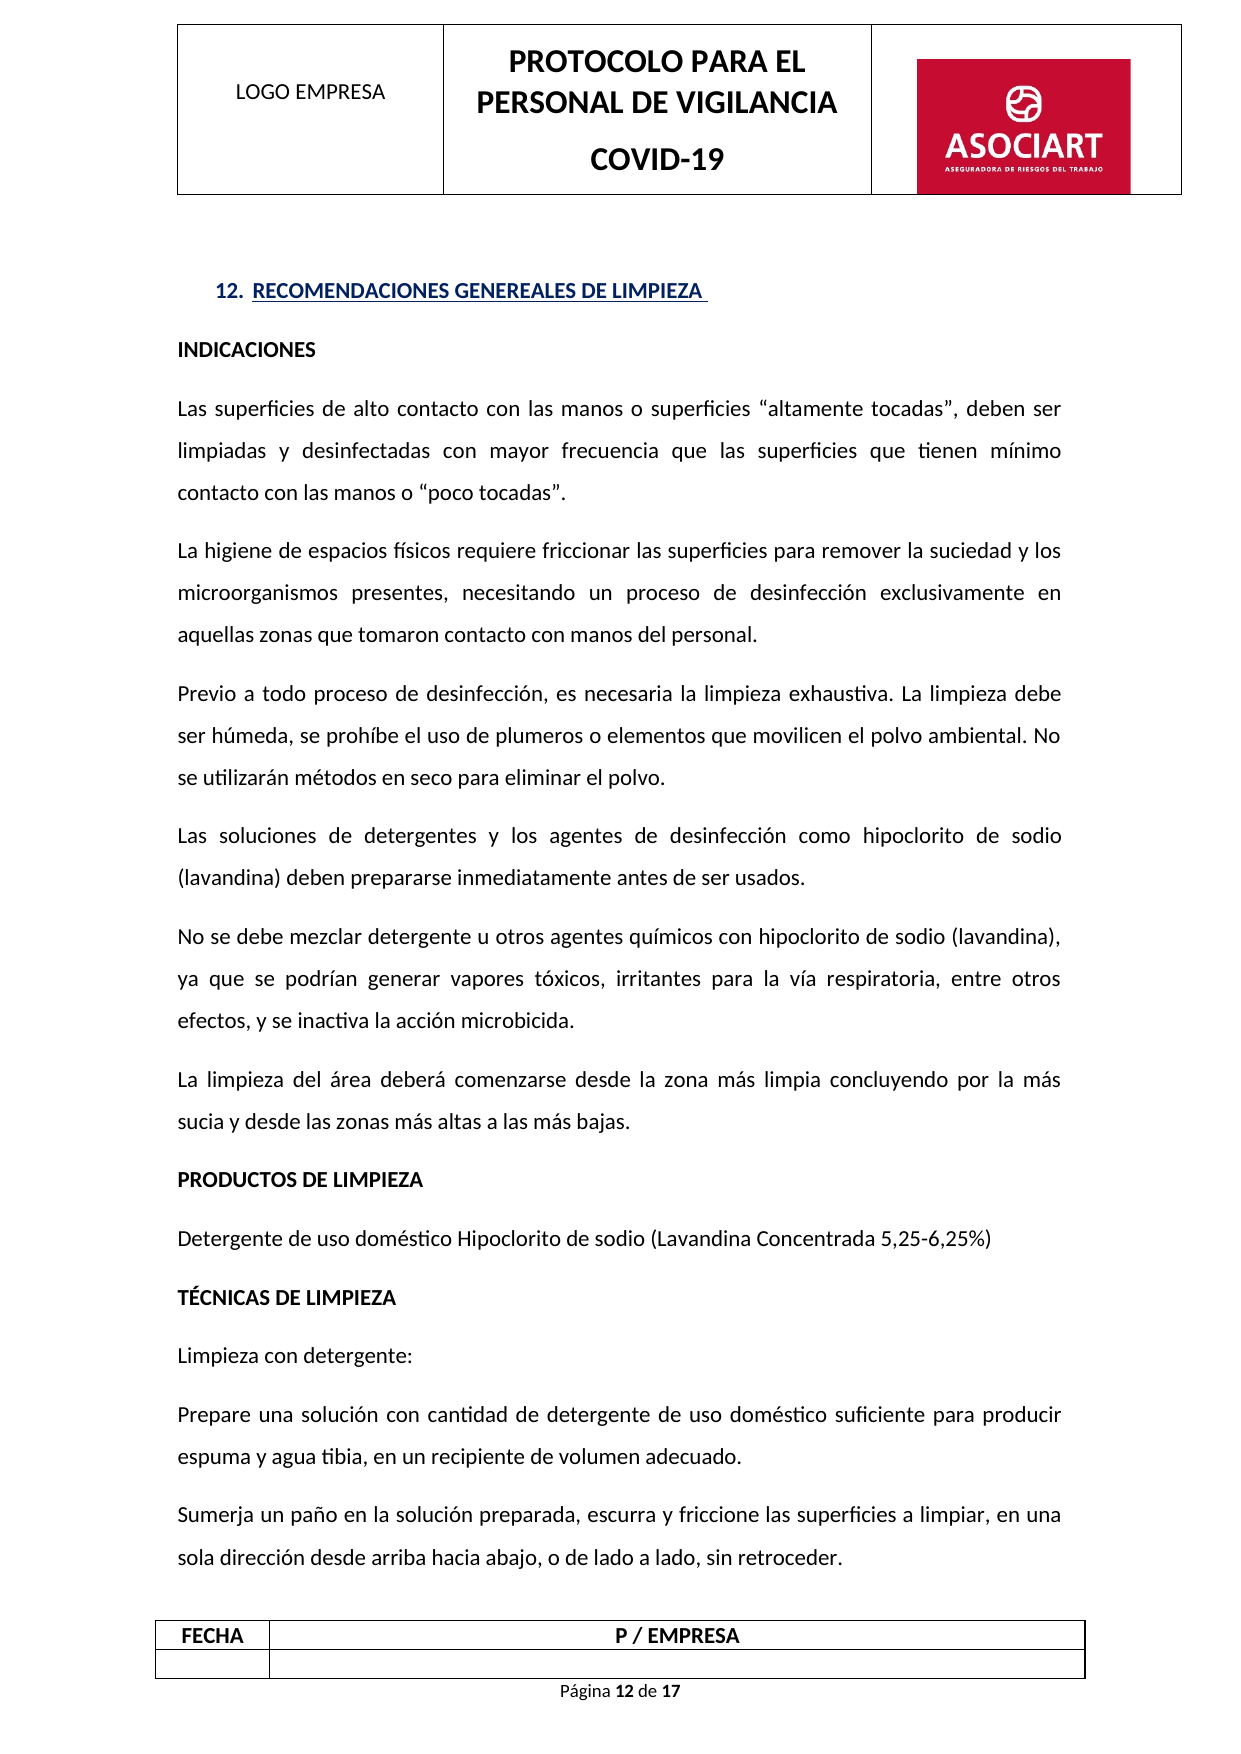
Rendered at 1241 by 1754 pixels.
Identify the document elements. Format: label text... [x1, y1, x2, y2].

text Las soluciones de detergentes y los agentes de desinfección como hipoclorito de sodio (lavandina) deben prepararse inmediatamente antes de ser usados. [177, 822, 1063, 892]
text INDICACIONES [177, 335, 1063, 363]
text Las superficies de alto contacto con las manos o superficies “altamente tocadas”, deben ser limpiadas y desinfectadas con mayor frecuencia que las superficies que tienen mínimo contacto con las manos o “poco tocadas”. [177, 394, 1063, 506]
text No se debe mezclar detergente u otros agentes químicos con hipoclorito de sodio (lavandina), ya que se podrían generar vapores tóxicos, irritantes para la vía respiratoria, entre otros efectos, y se inactiva la acción microbicida. [177, 922, 1063, 1034]
text La higiene de espacios físicos requiere friccionar las superficies para remover la suciedad y los microorganismos presentes, necesitando un proceso de desinfección exclusivamente en aquellas zonas que tomaron contacto con manos del personal. [177, 536, 1063, 648]
text TÉCNICAS DE LIMPIEZA [177, 1283, 1063, 1311]
text Previo a todo proceso de desinfección, es necesaria la limpieza exhaustiva. La limpieza debe ser húmeda, se prohíbe el uso de plumeros o elementos que movilicen el polvo ambiental. No se utilizarán métodos en seco para eliminar el polvo. [177, 679, 1063, 791]
text La limpieza del área deberá comenzarse desde la zona más limpia concluyendo por la más sucia y desde las zonas más altas a las más bajas. [177, 1065, 1063, 1135]
text Detergente de uso doméstico Hipoclorito de sodio (Lavandina Concentrada 5,25-6,25%) [177, 1224, 1063, 1252]
list RECOMENDACIONES GENEREALES DE LIMPIEZA [215, 276, 1063, 304]
text Prepare una solución con cantidad de detergente de uso doméstico suficiente para producir espuma y agua tibia, en un recipiente de volumen adecuado. [177, 1400, 1063, 1470]
text PRODUCTOS DE LIMPIEZA [177, 1165, 1063, 1193]
text Sumerja un paño en la solución preparada, escurra y friccione las superficies a limpiar, en una sola dirección desde arriba hacia abajo, o de lado a lado, sin retroceder. [177, 1501, 1063, 1571]
picture [917, 59, 1131, 194]
text Limpieza con detergente: [177, 1341, 1063, 1369]
